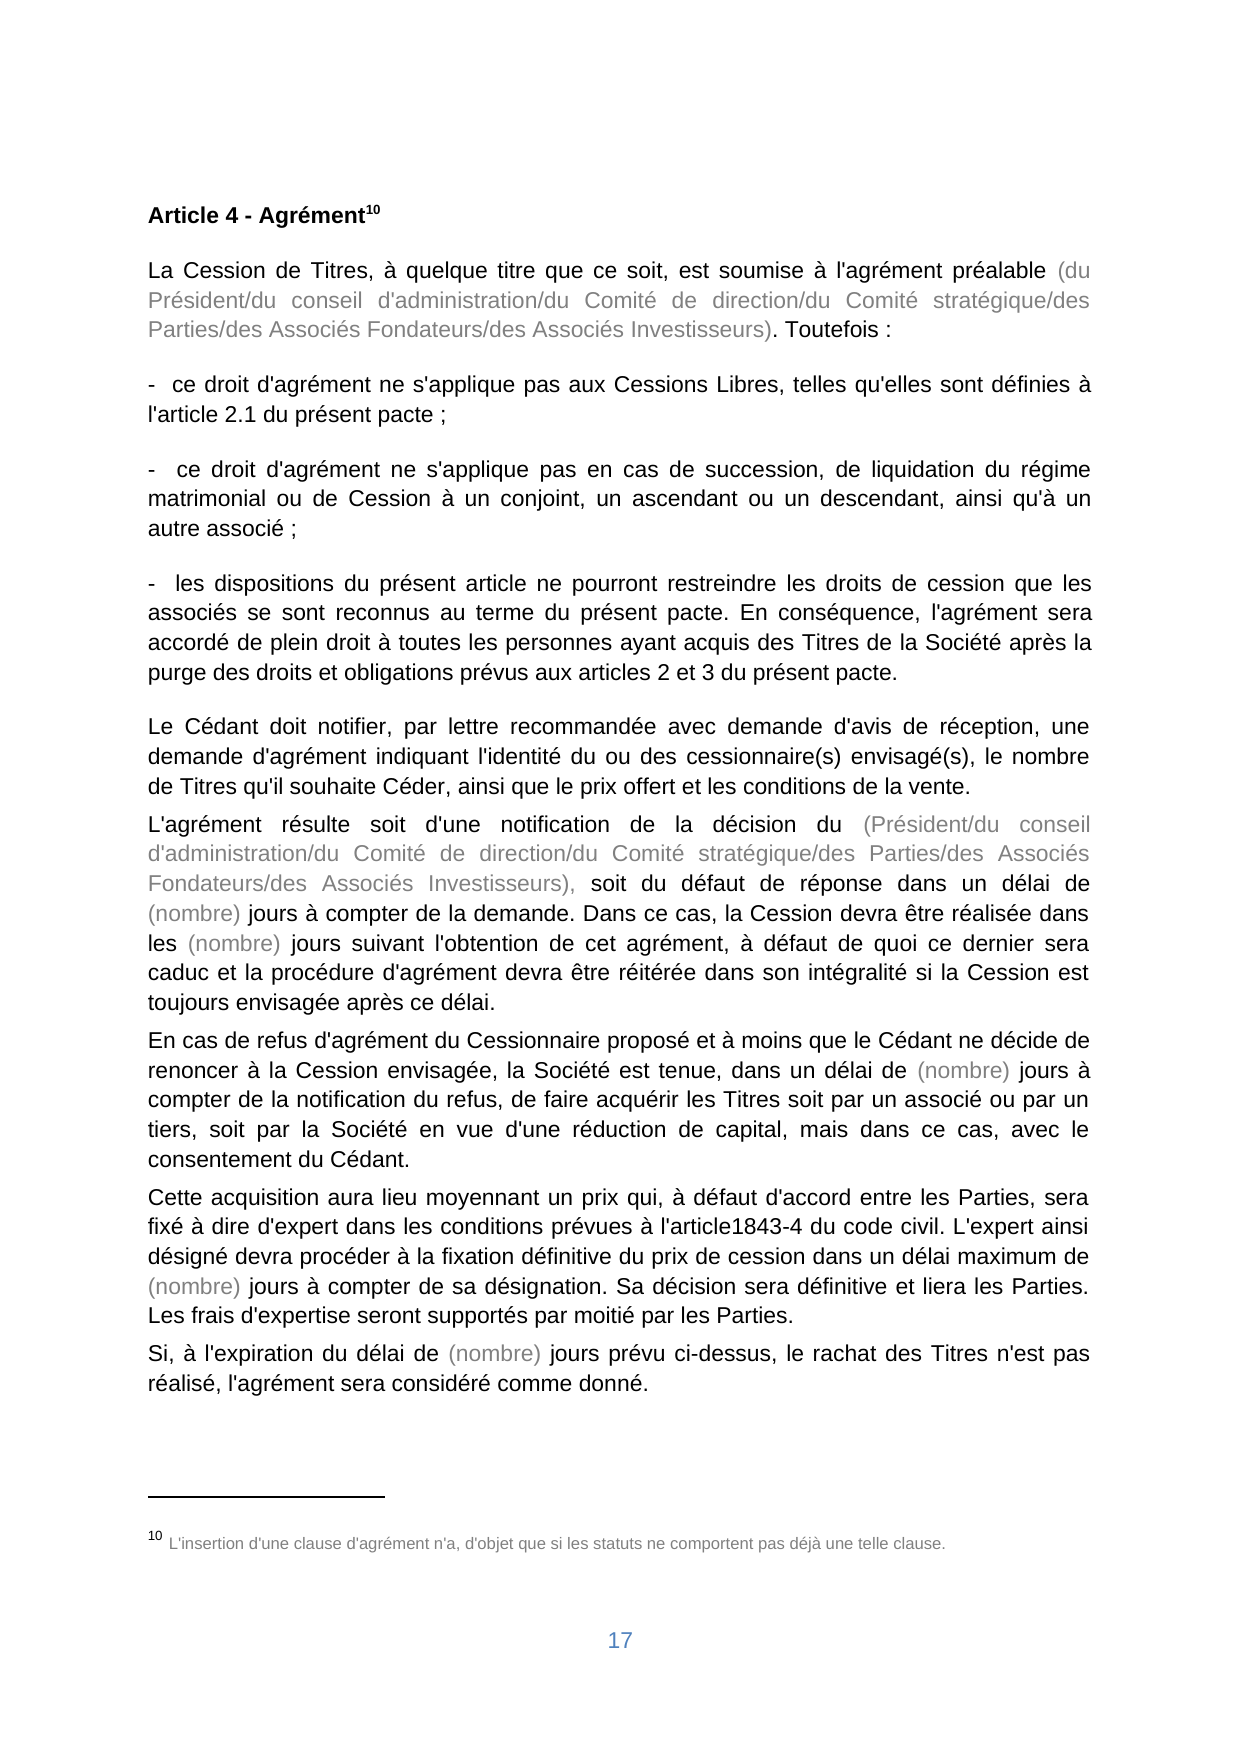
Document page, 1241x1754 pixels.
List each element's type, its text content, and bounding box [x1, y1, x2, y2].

text - les dispositions du présent article ne pourront restreindre les droits de cession que les associés se sont reconnus au terme du présent pacte. En conséquence, l'agrément sera accordé de plein droit à toutes les personnes ayant acquis des Titres de la Société après la purge des droits et obligations prévus aux articles 2 et 3 du présent pacte. [148, 569, 1092, 685]
text Cette acquisition aura lieu moyennant un prix qui, à défaut d'accord entre les Parties, sera fixé à dire d'expert dans les conditions prévues à l'article1843-4 du code civil. L'expert ainsi désigné devra procéder à la fixation définitive du prix de cession dans un délai maximum de (nombre) jours à compter de sa désignation. Sa décision sera définitive et liera les Parties. Les frais d'expertise seront supportés par moitié par les Parties. [148, 1184, 1090, 1329]
text La Cession de Titres, à quelque titre que ce soit, est soumise à l'agrément préalable (du Président/du conseil d'administration/du Comité de direction/du Comité stratégique/des Parties/des Associés Fondateurs/des Associés Investisseurs). Toutefois : [148, 257, 1090, 343]
text Si, à l'expiration du délai de (nombre) jours prévu ci-dessus, le rachat des Titres n'est pas réalisé, l'agrément sera considéré comme donné. [148, 1340, 1090, 1396]
text - ce droit d'agrément ne s'applique pas en cas de succession, de liquidation du régime matrimonial ou de Cession à un conjoint, un ascendant ou un descendant, ainsi qu'à un autre associé ; [148, 456, 1092, 541]
text Article 4 - Agrément [148, 202, 1092, 229]
text En cas de refus d'agrément du Cessionnaire proposé et à moins que le Cédant ne décide de renoncer à la Cession envisagée, la Société est tenue, dans un délai de (nombre) jours à compter de la notification du refus, de faire acquérir les Titres soit par un associé ou par un tiers, soit par la Société en vue d'une réduction de capital, mais dans ce cas, avec le consentement du Cédant. [148, 1027, 1090, 1172]
text - ce droit d'agrément ne s'applique pas aux Cessions Libres, telles qu'elles sont définies à l'article 2.1 du présent pacte ; [148, 371, 1092, 427]
text L'agrément résulte soit d'une notification de la décision du (Président/du conseil d'administration/du Comité de direction/du Comité stratégique/des Parties/des Associés Fondateurs/des Associés Investisseurs), soit du défaut de réponse dans un délai de (nombre) jours à compter de la demande. Dans ce cas, la Cession devra être réalisée dans les (nombre) jours suivant l'obtention de cet agrément, à défaut de quoi ce dernier sera caduc et la procédure d'agrément devra être réitérée dans son intégralité si la Cession est toujours envisagée après ce délai. [148, 811, 1090, 1015]
text Le Cédant doit notifier, par lettre recommandée avec demande d'avis de réception, une demande d'agrément indiquant l'identité du ou des cessionnaire(s) envisagé(s), le nombre de Titres qu'il souhaite Céder, ainsi que le prix offert et les conditions de la vente. [148, 713, 1090, 799]
